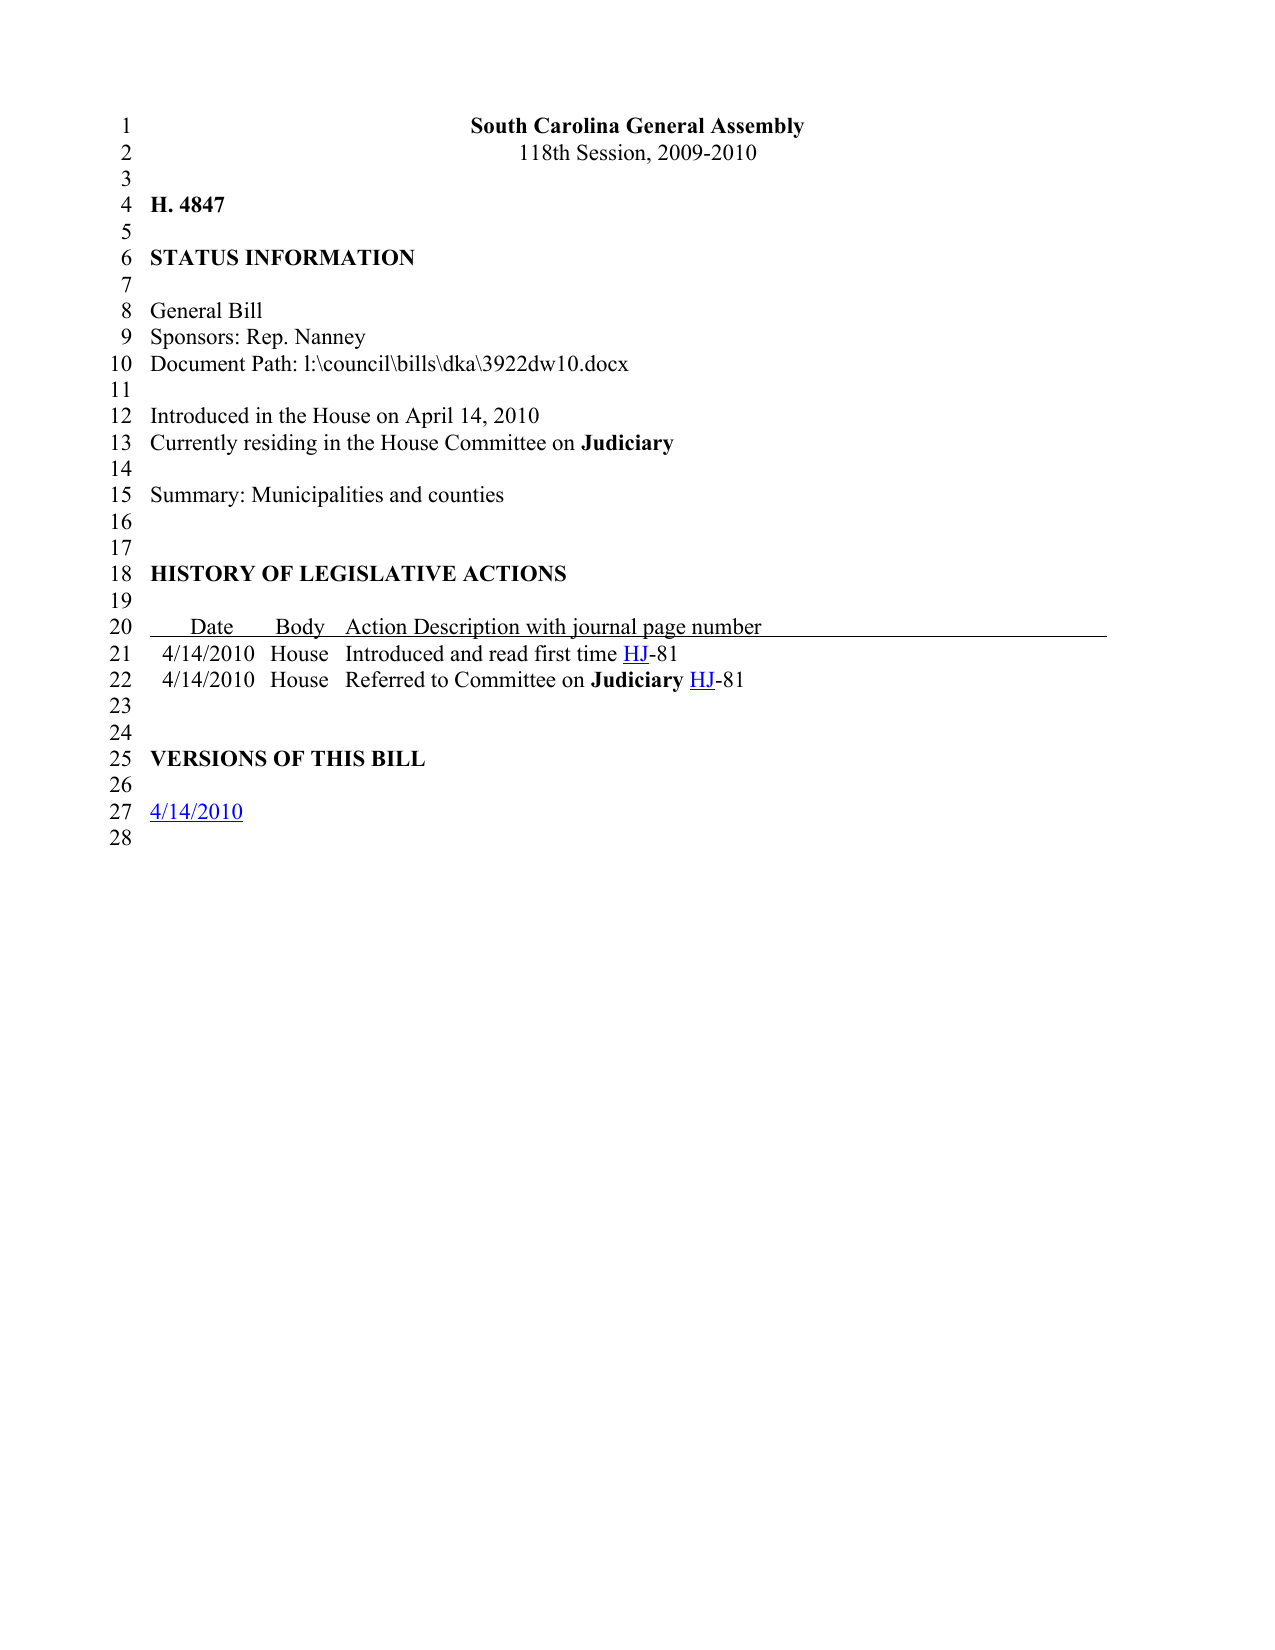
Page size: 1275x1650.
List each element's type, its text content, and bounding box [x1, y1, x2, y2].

text Date Body Action Description with journal page number [150, 613, 1125, 639]
text STATUS INFORMATION [150, 244, 1125, 271]
text Currently residing in the House Committee on Judiciary [150, 429, 1125, 455]
text 4/14/2010 House Introduced and read first time HJ-81 [150, 639, 1125, 666]
text 4/14/2010 [150, 798, 1125, 824]
text 4/14/2010 House Referred to Committee on Judiciary HJ-81 [150, 666, 1125, 692]
text General Bill [150, 297, 1125, 323]
text Document Path: l:\council\bills\dka\3922dw10.docx [150, 350, 1125, 376]
text VERSIONS OF THIS BILL [150, 745, 1125, 771]
text Summary: Municipalities and counties [150, 481, 1125, 508]
text H. 4847 [150, 192, 1125, 218]
text 118th Session, 2009-2010 [150, 139, 1125, 165]
text Introduced in the House on April 14, 2010 [150, 402, 1125, 429]
text HISTORY OF LEGISLATIVE ACTIONS [150, 561, 1125, 587]
text South Carolina General Assembly [150, 112, 1125, 139]
text Sponsors: Rep. Nanney [150, 323, 1125, 350]
